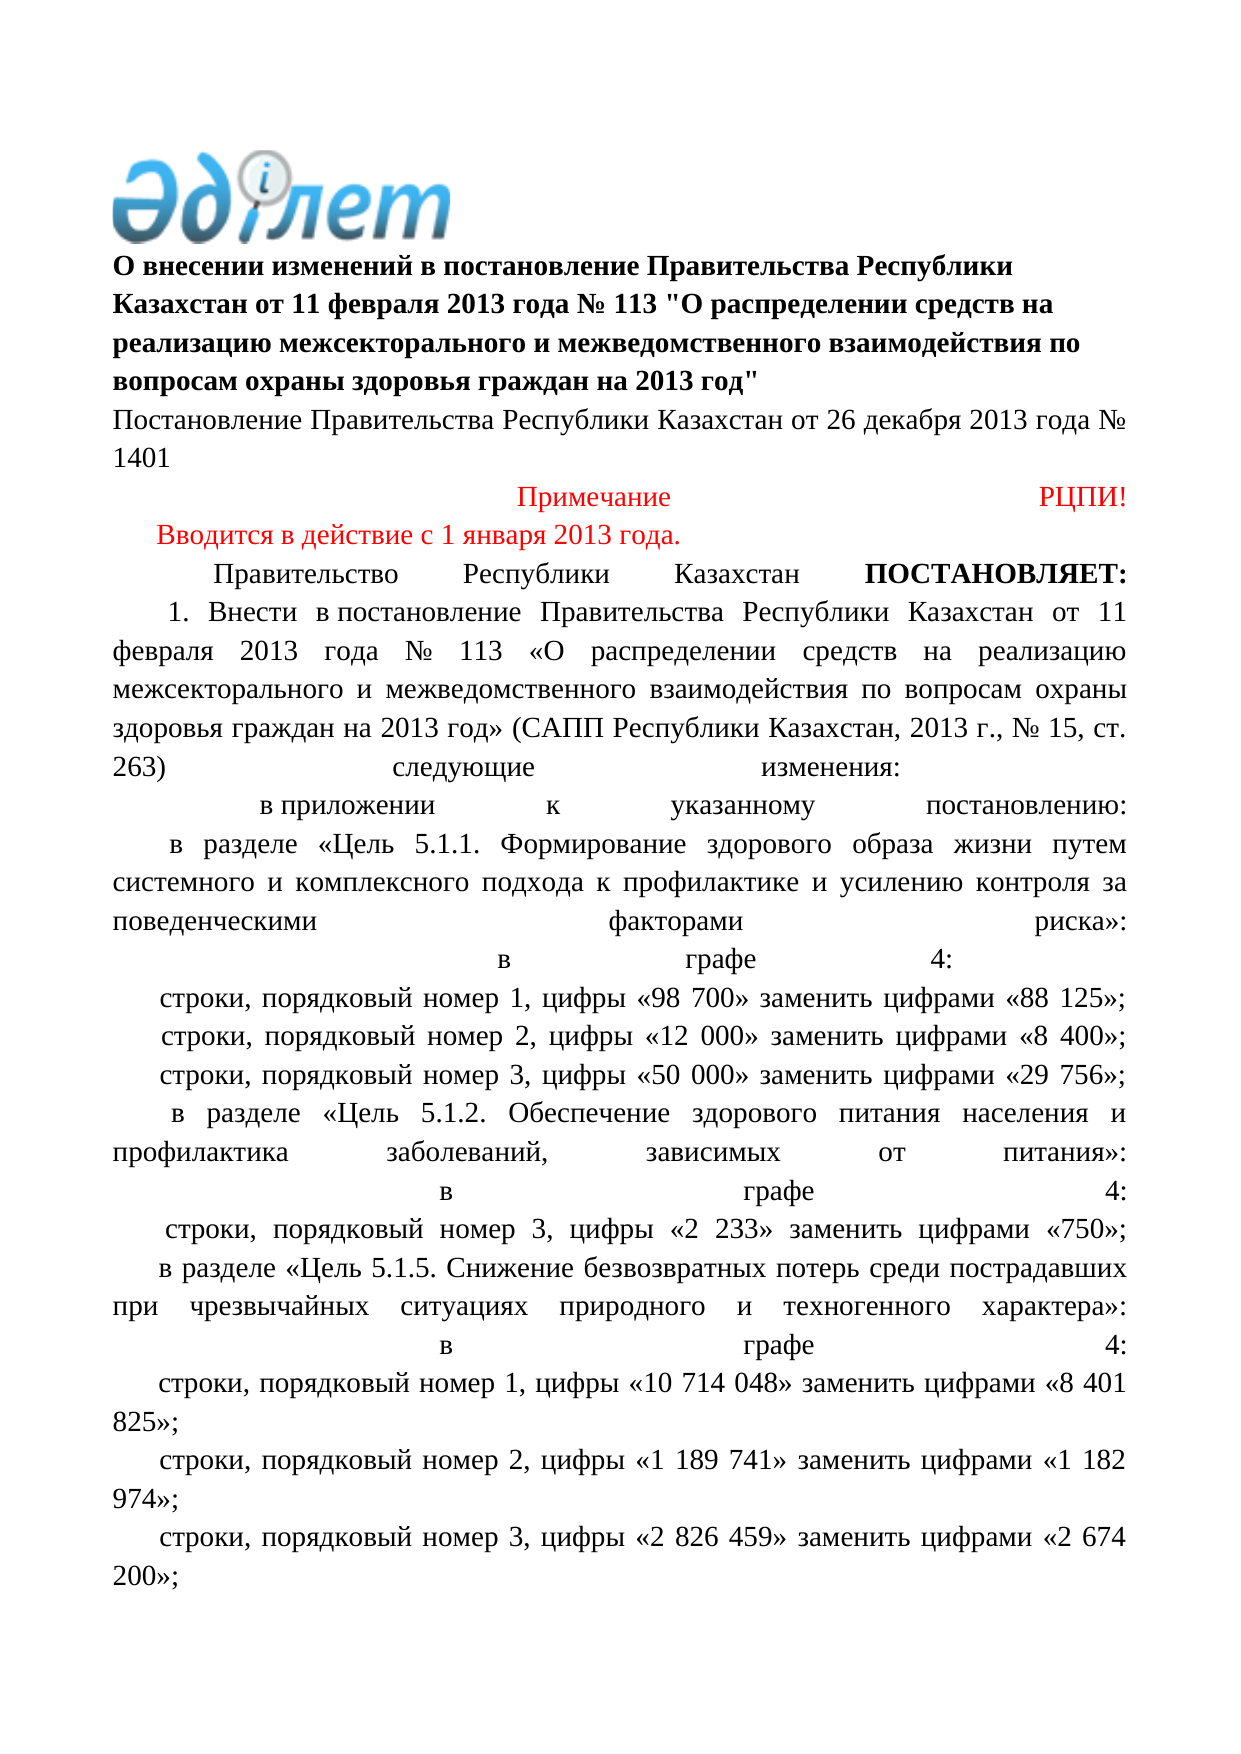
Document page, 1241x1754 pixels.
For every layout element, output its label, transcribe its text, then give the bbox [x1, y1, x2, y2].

text Постановление Правительства Республики Казахстан от 26 декабря 2013 года № 1401 [112, 402, 1128, 474]
text Примечание РЦПИ! Вводится в действие с 1 января 2013 года. [112, 479, 1128, 551]
text О внесении изменений в постановление Правительства Республики Казахстан от 11 февраля 2013 года № 113 "О распределении средств на реализацию межсекторального и межведомственного взаимодействия по вопросам охраны здоровья граждан на 2013 год" [112, 248, 1128, 397]
picture [112, 150, 451, 244]
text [112, 556, 1128, 1592]
